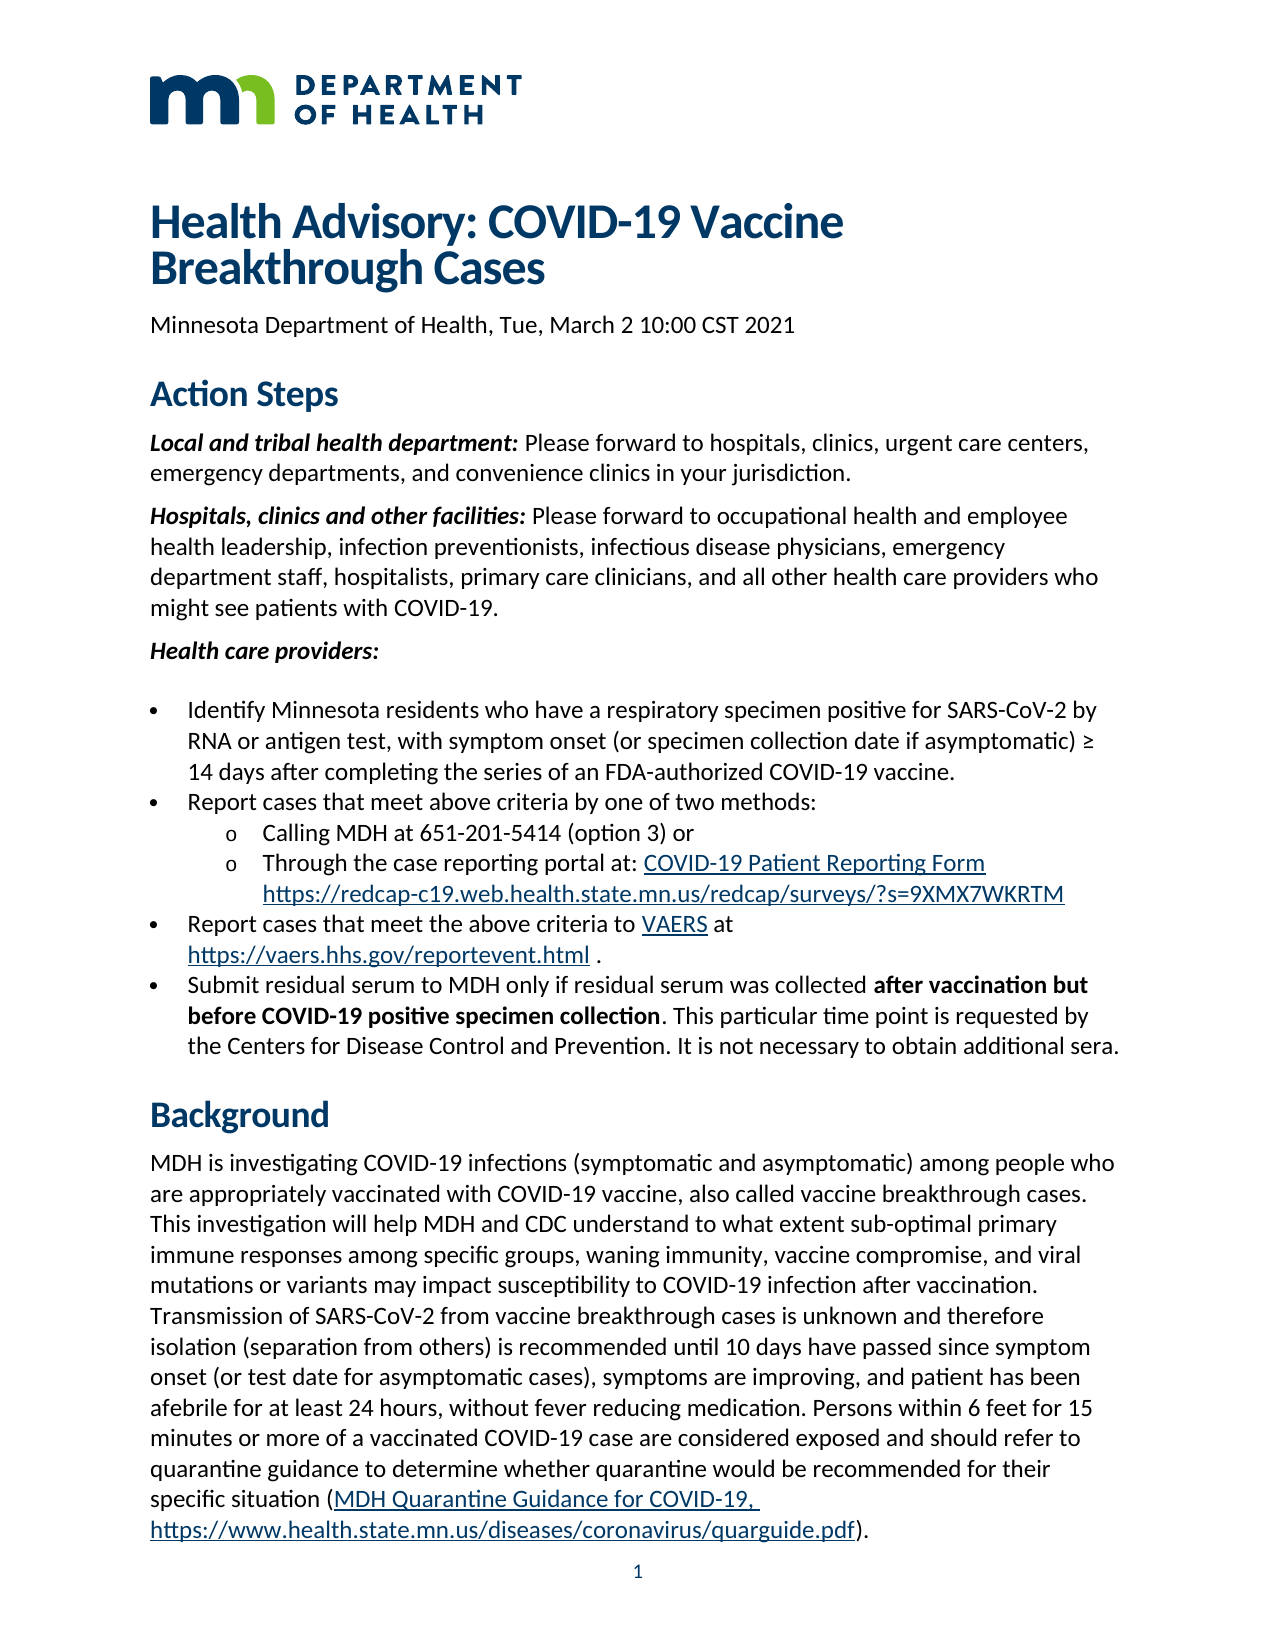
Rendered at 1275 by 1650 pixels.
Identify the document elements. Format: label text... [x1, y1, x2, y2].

text Minnesota Department of Health, Tue, March 2 10:00 CST 2021 [150, 309, 1125, 340]
text MDH is investigating COVID-19 infections (symptomatic and asymptomatic) among people who are appropriately vaccinated with COVID-19 vaccine, also called vaccine breakthrough cases. This investigation will help MDH and CDC understand to what extent sub-optimal primary immune responses among specific groups, waning immunity, vaccine compromise, and viral mutations or variants may impact susceptibility to COVID-19 infection after vaccination. Transmission of SARS-CoV-2 from vaccine breakthrough cases is unknown and therefore isolation (separation from others) is recommended until 10 days have passed since symptom onset (or test date for asymptomatic cases), symptoms are improving, and patient has been afebrile for at least 24 hours, without fever reducing medication. Persons within 6 feet for 15 minutes or more of a vaccinated COVID-19 case are considered exposed and should refer to quarantine guidance to determine whether quarantine would be recommended for their specific situation (MDH Quarantine Guidance for COVID-19, https://www.health.state.mn.us/diseases/coronavirus/quarguide.pdf). [150, 1147, 1125, 1544]
subtitle Background [150, 1098, 1125, 1135]
subtitle Action Steps [150, 378, 1125, 414]
list Submit residual serum to MDH only if residual serum was collected after vaccination but before COVID-19 positive specimen collection. This particular time point is requested by the Centers for Disease Control and Prevention. It is not necessary to obtain additional sera. [150, 969, 1125, 1061]
list Through the case reporting portal at: COVID-19 Patient Reporting Form https://redcap-c19.web.health.state.mn.us/redcap/surveys/?s=9XMX7WKRTM [225, 847, 1125, 908]
subtitle Health Advisory: COVID-19 Vaccine Breakthrough Cases [150, 199, 1125, 297]
text Health care providers: [150, 635, 1125, 665]
list Report cases that meet the above criteria to VAERS at https://vaers.hhs.gov/reportevent.html . [150, 908, 1125, 969]
list Calling MDH at 651-201-5414 (option 3) or [225, 817, 1125, 847]
text Local and tribal health department: Please forward to hospitals, clinics, urgent care centers, emergency departments, and convenience clinics in your jurisdiction. [150, 427, 1125, 488]
text Hospitals, clinics and other facilities: Please forward to occupational health and employee health leadership, infection preventionists, infectious disease physicians, emergency department staff, hospitalists, primary care clinicians, and all other health care providers who might see patients with COVID-19. [150, 500, 1125, 622]
list Report cases that meet above criteria by one of two methods: [150, 786, 1125, 817]
list Identify Minnesota residents who have a respiratory specimen positive for SARS-CoV-2 by RNA or antigen test, with symptom onset (or specimen collection date if asymptomatic) ≥ 14 days after completing the series of an FDA-authorized COVID-19 vaccine. [150, 694, 1125, 786]
